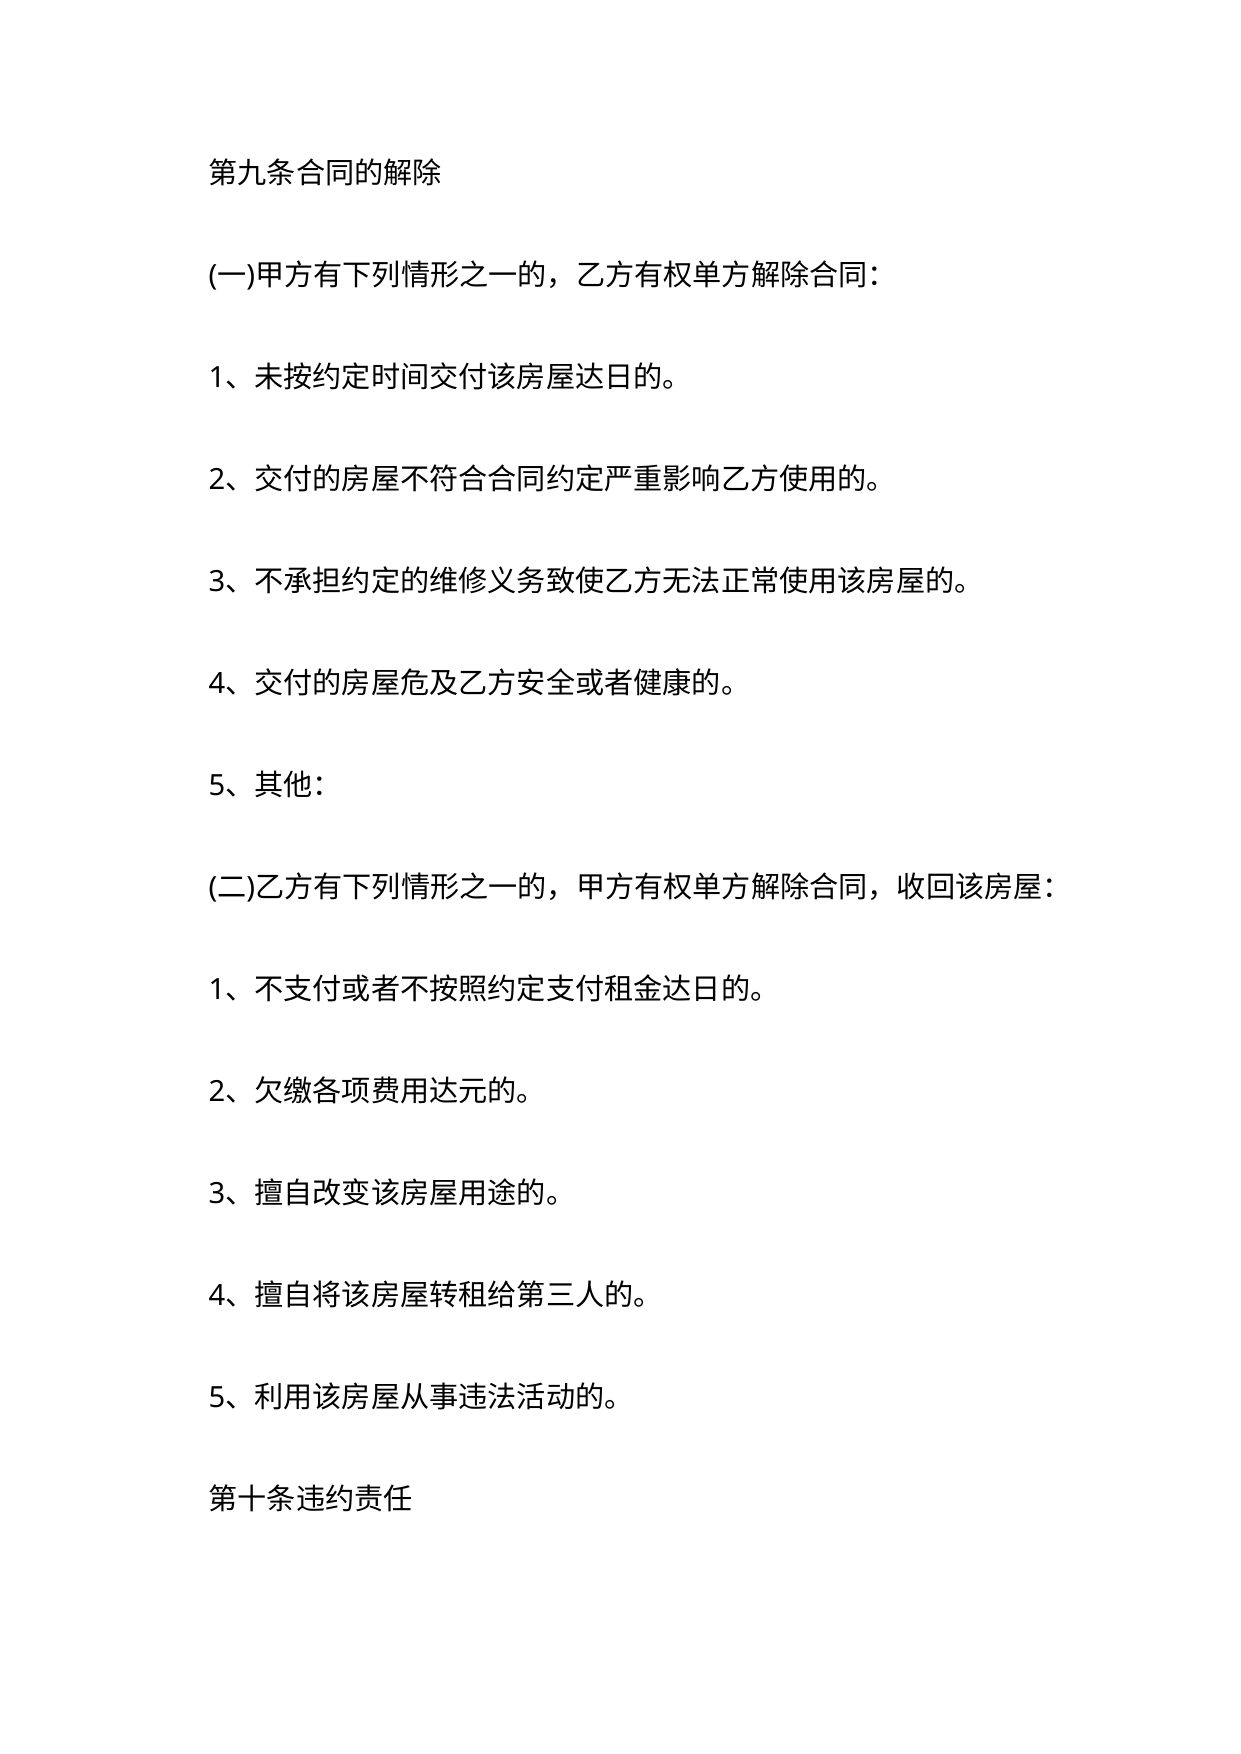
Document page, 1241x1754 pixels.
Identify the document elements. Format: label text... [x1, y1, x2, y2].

text 2、交付的房屋不符合合同约定严重影响乙方使用的。 [150, 456, 1090, 498]
text (一)甲方有下列情形之一的，乙方有权单方解除合同： [150, 252, 1090, 294]
text (二)乙方有下列情形之一的，甲方有权单方解除合同，收回该房屋： [150, 864, 1090, 906]
text 5、利用该房屋从事违法活动的。 [150, 1373, 1090, 1416]
text 5、其他： [150, 762, 1090, 804]
text 3、不承担约定的维修义务致使乙方无法正常使用该房屋的。 [150, 558, 1090, 600]
text 3、擅自改变该房屋用途的。 [150, 1169, 1090, 1212]
text 2、欠缴各项费用达元的。 [150, 1068, 1090, 1110]
text 第十条违约责任 [150, 1476, 1090, 1518]
text 4、交付的房屋危及乙方安全或者健康的。 [150, 660, 1090, 702]
text 1、不支付或者不按照约定支付租金达日的。 [150, 966, 1090, 1008]
text 4、擅自将该房屋转租给第三人的。 [150, 1272, 1090, 1314]
text 第九条合同的解除 [150, 150, 1090, 192]
text 1、未按约定时间交付该房屋达日的。 [150, 354, 1090, 396]
